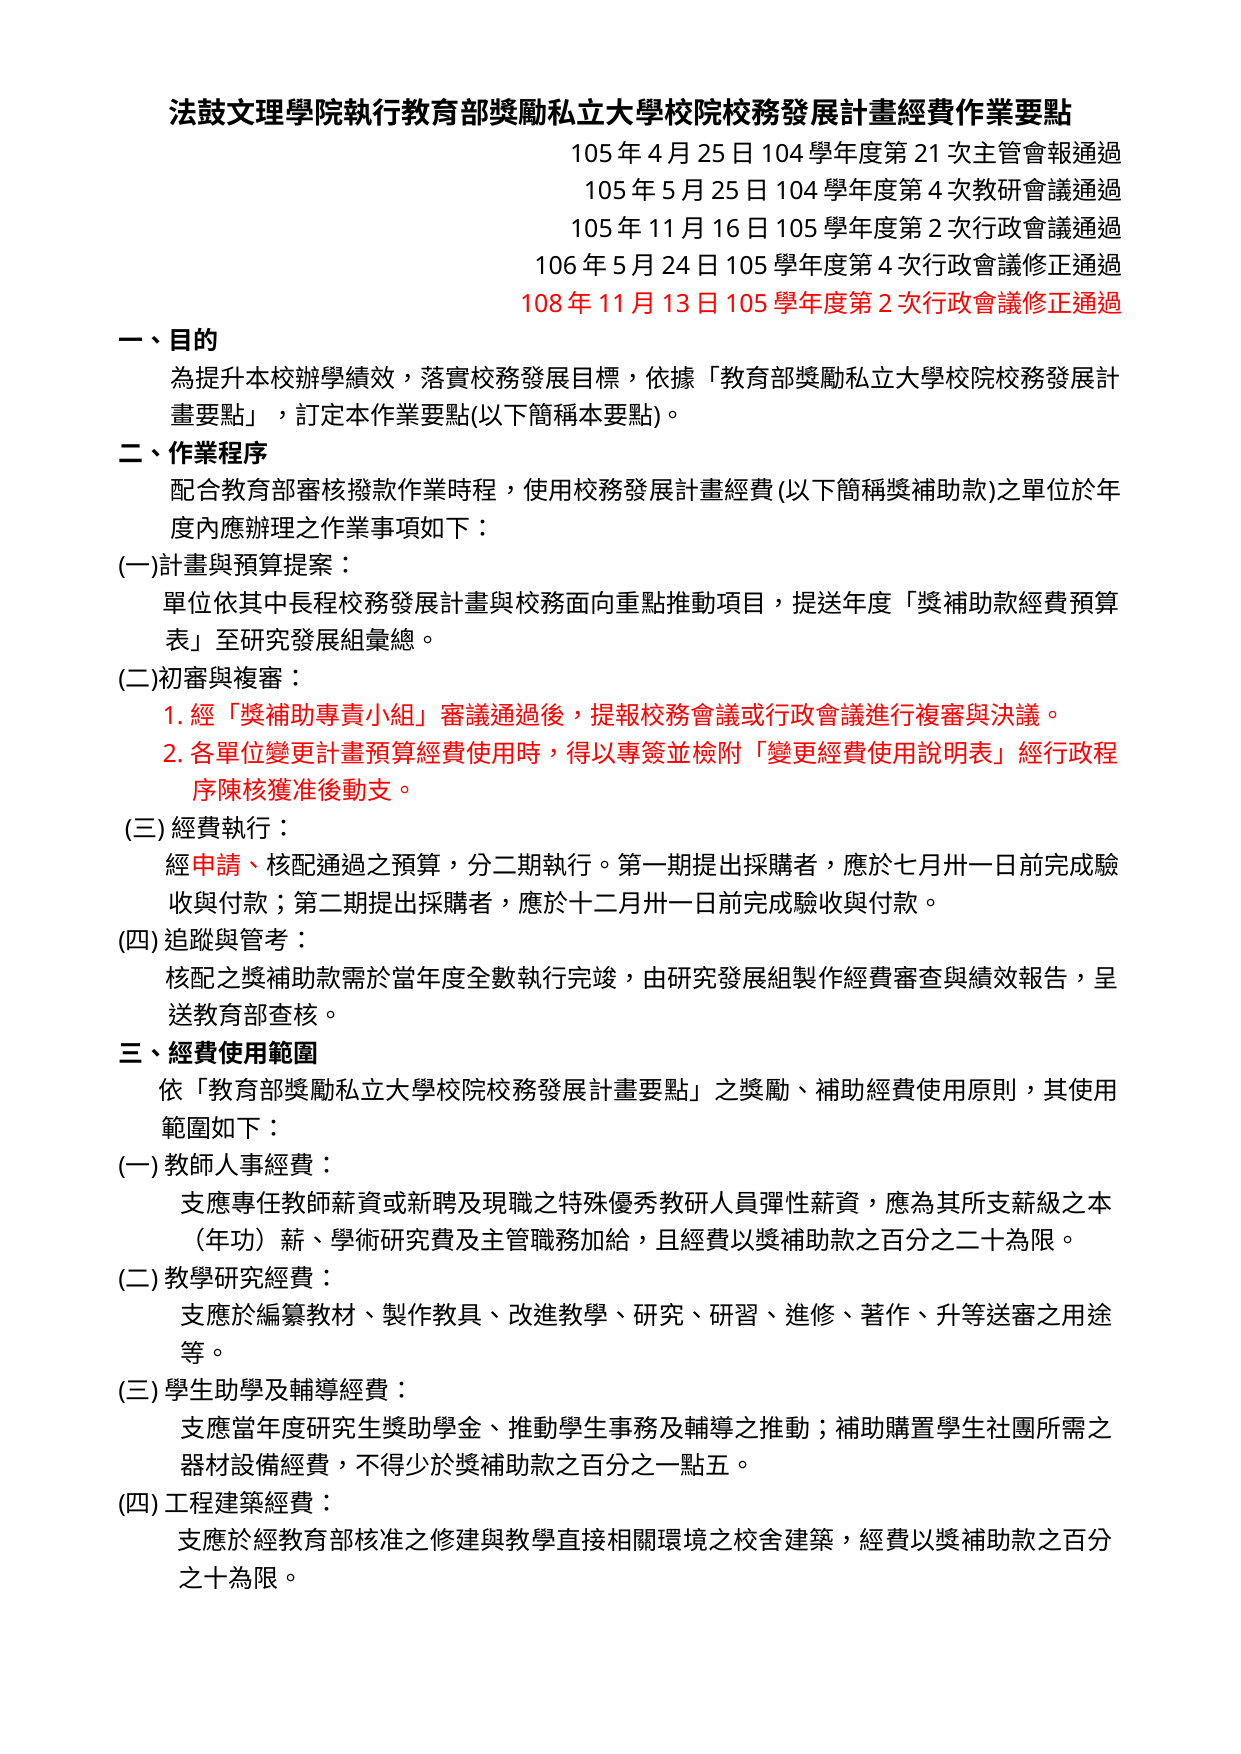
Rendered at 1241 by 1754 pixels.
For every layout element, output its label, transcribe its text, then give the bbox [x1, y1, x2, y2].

text 一、目的 [118, 319, 1122, 357]
text 核配之獎補助款需於當年度全數執行完竣，由研究發展組製作經費審查與績效報告，呈送教育部查核。 [166, 957, 1122, 1032]
text 配合教育部審核撥款作業時程，使用校務發展計畫經費(以下簡稱獎補助款)之單位於年度內應辦理之作業事項如下： [171, 469, 1122, 544]
text 為提升本校辦學績效，落實校務發展目標，依據「教育部獎勵私立大學校院校務發展計畫要點」，訂定本作業要點(以下簡稱本要點)。 [171, 357, 1122, 432]
text (二)初審與複審： [118, 657, 1122, 694]
text 108年11月13日105學年度第2次行政會議修正通過 [118, 282, 1122, 319]
text (三) 學生助學及輔導經費： 支應當年度研究生獎助學金、推動學生事務及輔導之推動；補助購置學生社團所需之器材設備經費，不得少於獎補助款之百分之一點五。 [118, 1369, 1114, 1482]
text (三) 經費執行： [118, 807, 1122, 844]
text (一) 教師人事經費： 支應專任教師薪資或新聘及現職之特殊優秀教研人員彈性薪資，應為其所支薪級之本（年功）薪、學術研究費及主管職務加給，且經費以獎補助款之百分之二十為限。 [118, 1144, 1114, 1257]
text (一)計畫與預算提案： [118, 544, 1122, 582]
text 二、作業程序 [118, 432, 1122, 469]
text 三、經費使用範圍 [118, 1032, 1122, 1069]
text 經申請、核配通過之預算，分二期執行。第一期提出採購者，應於七月卅一日前完成驗收與付款；第二期提出採購者，應於十二月卅一日前完成驗收與付款。 [166, 844, 1122, 919]
text (四) 工程建築經費： [118, 1482, 1114, 1519]
text 依「教育部獎勵私立大學校院校務發展計畫要點」之獎勵、補助經費使用原則，其使用範圍如下： [158, 1069, 1122, 1144]
text 106年5月24日105學年度第4次行政會議修正通過 [118, 244, 1122, 282]
text 1. 經「獎補助專責小組」審議通過後，提報校務會議或行政會議進行複審與決議。 [162, 694, 1122, 732]
text 單位依其中長程校務發展計畫與校務面向重點推動項目，提送年度「獎補助款經費預算表」至研究發展組彙總。 [162, 582, 1122, 657]
text 2. 各單位變更計畫預算經費使用時，得以專簽並檢附「變更經費使用說明表」經行政程序陳核獲准後動支。 [162, 732, 1122, 807]
text 105年11月16日105學年度第2次行政會議通過 [118, 207, 1122, 244]
text (二) 教學研究經費： 支應於編纂教材、製作教具、改進教學、研究、研習、進修、著作、升等送審之用途等。 [118, 1257, 1114, 1369]
text 支應於經教育部核准之修建與教學直接相關環境之校舍建築，經費以獎補助款之百分之十為限。 [177, 1519, 1114, 1594]
text 法鼓文理學院執行教育部獎勵私立大學校院校務發展計畫經費作業要點 [118, 89, 1122, 132]
text (四) 追蹤與管考： [118, 919, 1122, 957]
text 105年4月25日104學年度第21次主管會報通過 105年5月25日 104學年度第4次教研會議通過 [118, 132, 1122, 207]
